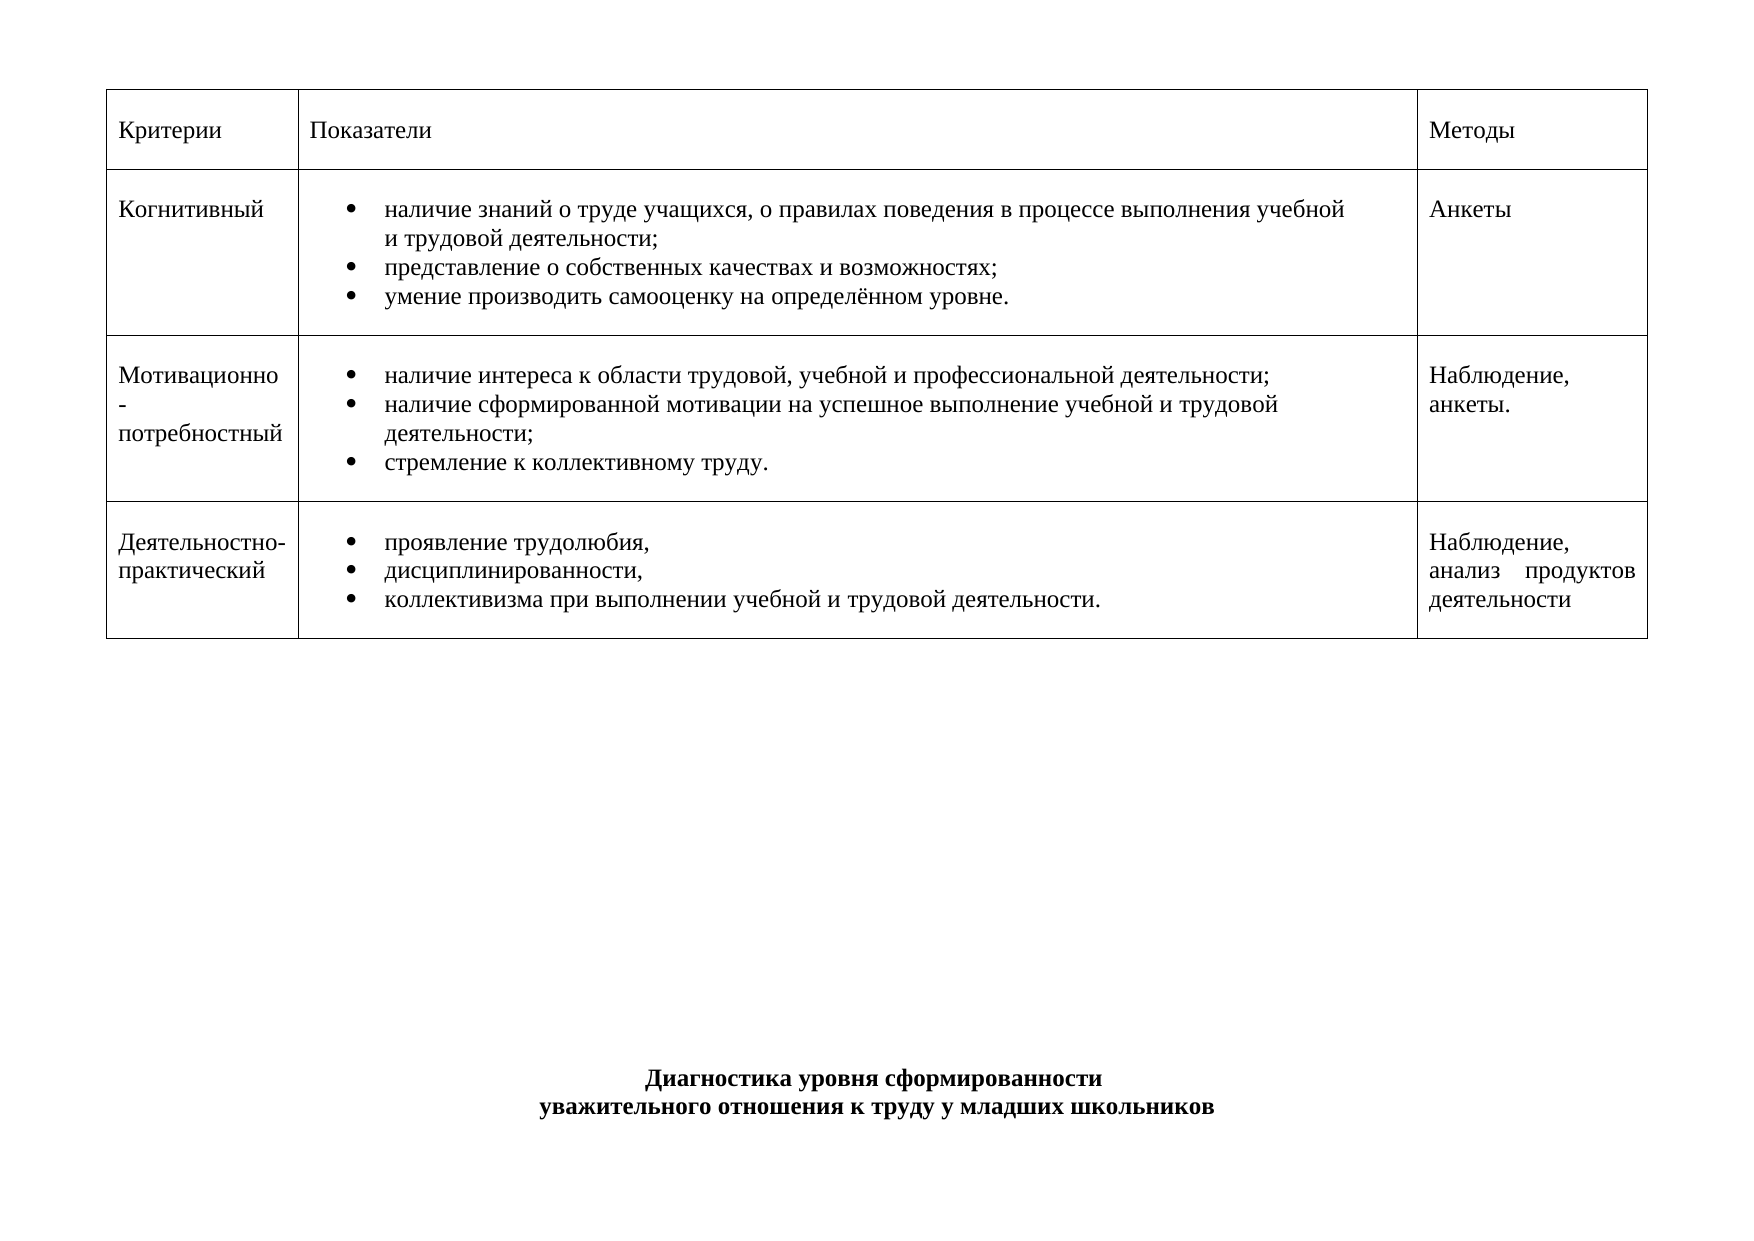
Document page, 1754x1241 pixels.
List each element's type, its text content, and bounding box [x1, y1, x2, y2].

table_cell Анкеты [1418, 170, 1647, 334]
table_header Методы [1418, 90, 1647, 168]
table_cell проявление трудолюбия, дисциплинированности, коллективизма при выполнении учебной и трудовой деятельности. [299, 502, 1417, 638]
table_header Критерии [107, 90, 298, 168]
table_cell Наблюдение, анкеты. [1418, 336, 1647, 501]
table_cell Мотивационно-потребностный [107, 336, 298, 501]
table_cell Наблюдение, анализ продуктов деятельности [1418, 502, 1647, 638]
table_cell Когнитивный [107, 170, 298, 334]
table_cell наличие интереса к области трудовой, учебной и профессиональной деятельности; наличие сформированной мотивации на успешное выполнение учебной и трудовой деятельности; стремление к коллективному труду. [299, 336, 1417, 501]
table_cell наличие знаний о труде учащихся, о правилах поведения в процессе выполнения учебной и трудовой деятельности; представление о собственных качествах и возможностях; умение производить самооценку на определённом уровне. [299, 170, 1417, 334]
text Диагностика уровня сформированности [118, 1063, 1636, 1091]
text уважительного отношения к труду у младших школьников [118, 1091, 1636, 1120]
table_header Показатели [299, 90, 1417, 168]
table_cell Деятельностно-практический [107, 502, 298, 638]
